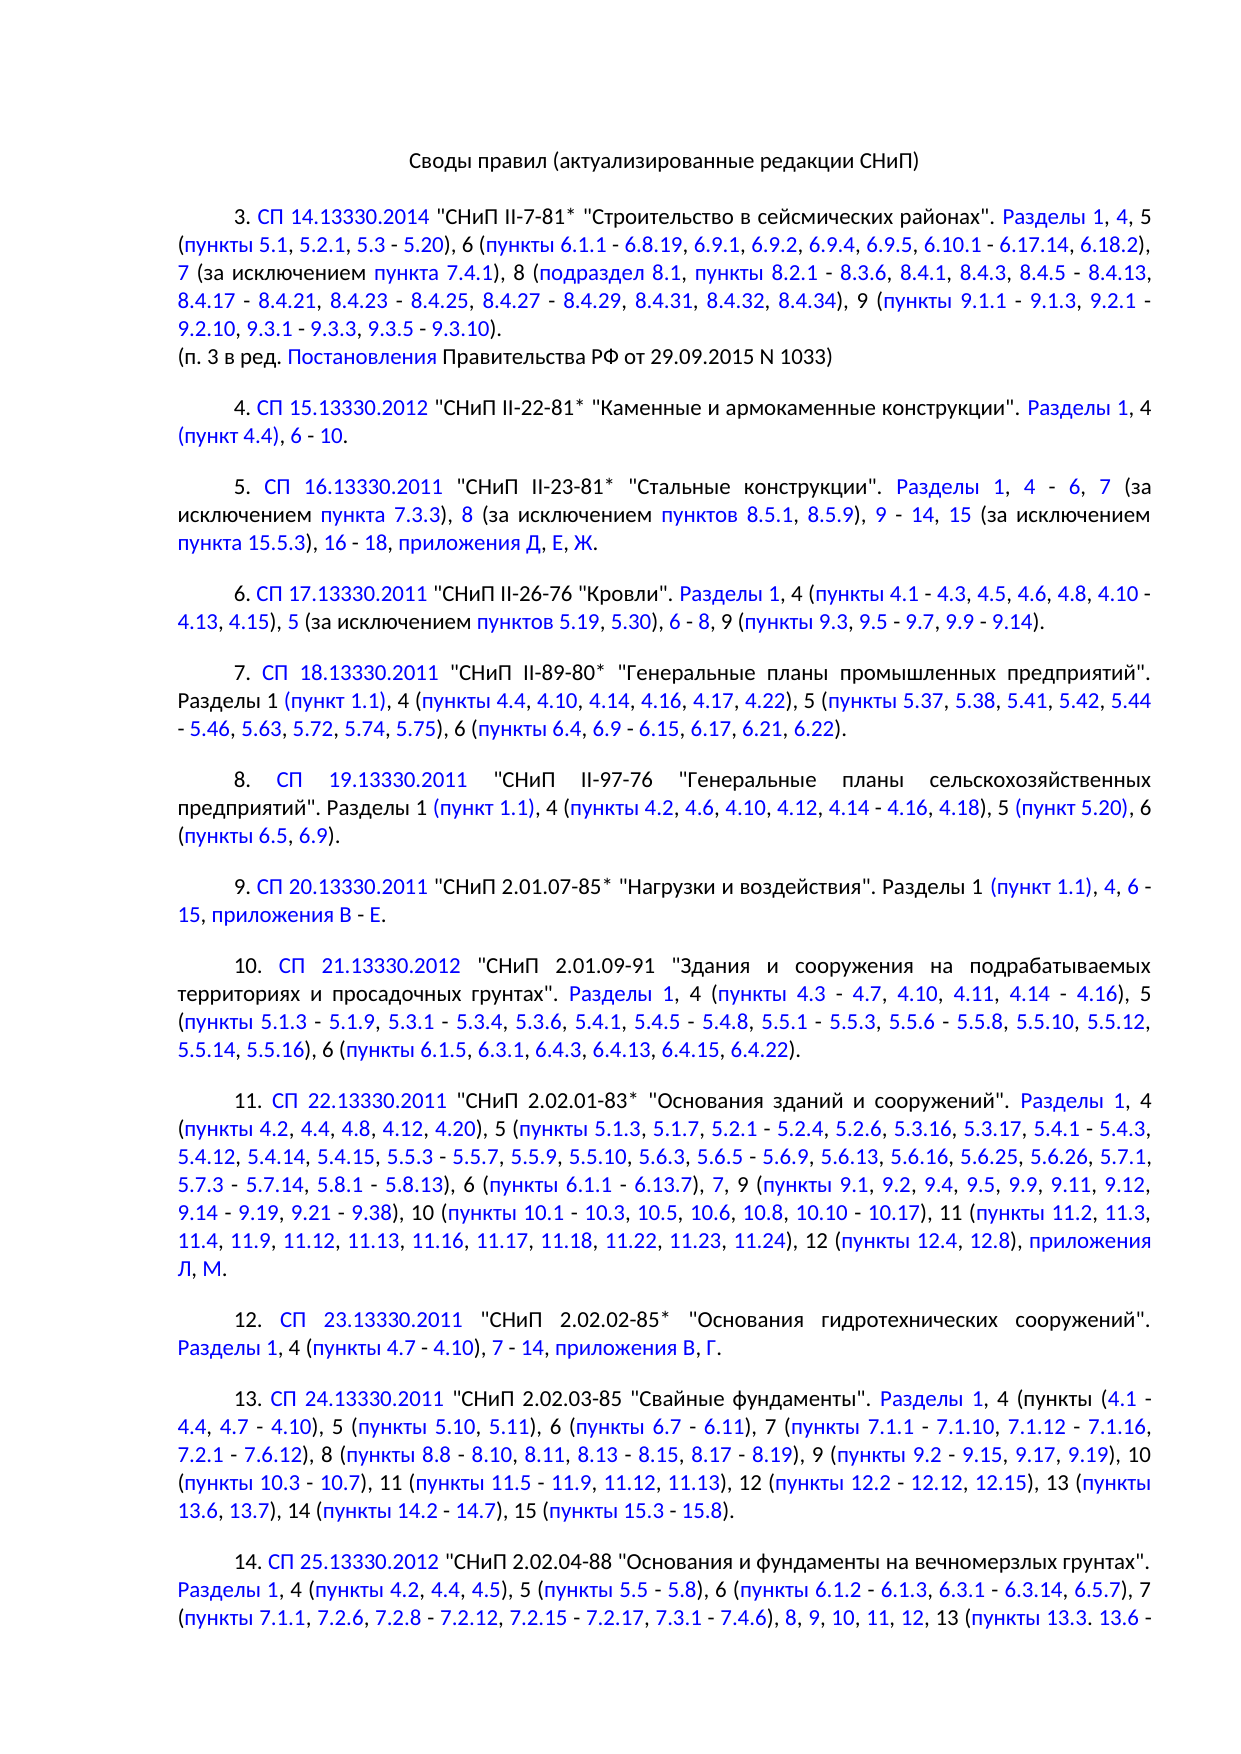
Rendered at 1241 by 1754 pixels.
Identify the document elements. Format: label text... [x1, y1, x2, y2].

text 5. СП 16.13330.2011 "СНиП II-23-81* "Стальные конструкции". Разделы 1, 4 - 6, 7 (за исключением пункта 7.3.3), 8 (за исключением пунктов 8.5.1, 8.5.9), 9 - 14, 15 (за исключением пункта 15.5.3), 16 - 18, приложения Д, Е, Ж. [177, 472, 1152, 556]
text 7. СП 18.13330.2011 "СНиП II-89-80* "Генеральные планы промышленных предприятий". Разделы 1 (пункт 1.1), 4 (пункты 4.4, 4.10, 4.14, 4.16, 4.17, 4.22), 5 (пункты 5.37, 5.38, 5.41, 5.42, 5.44 - 5.46, 5.63, 5.72, 5.74, 5.75), 6 (пункты 6.4, 6.9 - 6.15, 6.17, 6.21, 6.22). [177, 658, 1152, 742]
text 10. СП 21.13330.2012 "СНиП 2.01.09-91 "Здания и сооружения на подрабатываемых территориях и просадочных грунтах". Разделы 1, 4 (пункты 4.3 - 4.7, 4.10, 4.11, 4.14 - 4.16), 5 (пункты 5.1.3 - 5.1.9, 5.3.1 - 5.3.4, 5.3.6, 5.4.1, 5.4.5 - 5.4.8, 5.5.1 - 5.5.3, 5.5.6 - 5.5.8, 5.5.10, 5.5.12, 5.5.14, 5.5.16), 6 (пункты 6.1.5, 6.3.1, 6.4.3, 6.4.13, 6.4.15, 6.4.22). [177, 951, 1152, 1063]
text 12. СП 23.13330.2011 "СНиП 2.02.02-85* "Основания гидротехнических сооружений". Разделы 1, 4 (пункты 4.7 - 4.10), 7 - 14, приложения В, Г. [177, 1305, 1152, 1361]
text 9. СП 20.13330.2011 "СНиП 2.01.07-85* "Нагрузки и воздействия". Разделы 1 (пункт 1.1), 4, 6 - 15, приложения В - Е. [177, 872, 1152, 928]
text 11. СП 22.13330.2011 "СНиП 2.02.01-83* "Основания зданий и сооружений". Разделы 1, 4 (пункты 4.2, 4.4, 4.8, 4.12, 4.20), 5 (пункты 5.1.3, 5.1.7, 5.2.1 - 5.2.4, 5.2.6, 5.3.16, 5.3.17, 5.4.1 - 5.4.3, 5.4.12, 5.4.14, 5.4.15, 5.5.3 - 5.5.7, 5.5.9, 5.5.10, 5.6.3, 5.6.5 - 5.6.9, 5.6.13, 5.6.16, 5.6.25, 5.6.26, 5.7.1, 5.7.3 - 5.7.14, 5.8.1 - 5.8.13), 6 (пункты 6.1.1 - 6.13.7), 7, 9 (пункты 9.1, 9.2, 9.4, 9.5, 9.9, 9.11, 9.12, 9.14 - 9.19, 9.21 - 9.38), 10 (пункты 10.1 - 10.3, 10.5, 10.6, 10.8, 10.10 - 10.17), 11 (пункты 11.2, 11.3, 11.4, 11.9, 11.12, 11.13, 11.16, 11.17, 11.18, 11.22, 11.23, 11.24), 12 (пункты 12.4, 12.8), приложения Л, М. [177, 1086, 1152, 1282]
text (п. 3 в ред. Постановления Правительства РФ от 29.09.2015 N 1033) [177, 342, 1152, 370]
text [177, 1547, 1152, 1631]
text 6. СП 17.13330.2011 "СНиП II-26-76 "Кровли". Разделы 1, 4 (пункты 4.1 - 4.3, 4.5, 4.6, 4.8, 4.10 - 4.13, 4.15), 5 (за исключением пунктов 5.19, 5.30), 6 - 8, 9 (пункты 9.3, 9.5 - 9.7, 9.9 - 9.14). [177, 579, 1152, 635]
text Своды правил (актуализированные редакции СНиП) [177, 146, 1152, 174]
text 13. СП 24.13330.2011 "СНиП 2.02.03-85 "Свайные фундаменты". Разделы 1, 4 (пункты (4.1 - 4.4, 4.7 - 4.10), 5 (пункты 5.10, 5.11), 6 (пункты 6.7 - 6.11), 7 (пункты 7.1.1 - 7.1.10, 7.1.12 - 7.1.16, 7.2.1 - 7.6.12), 8 (пункты 8.8 - 8.10, 8.11, 8.13 - 8.15, 8.17 - 8.19), 9 (пункты 9.2 - 9.15, 9.17, 9.19), 10 (пункты 10.3 - 10.7), 11 (пункты 11.5 - 11.9, 11.12, 11.13), 12 (пункты 12.2 - 12.12, 12.15), 13 (пункты 13.6, 13.7), 14 (пункты 14.2 - 14.7), 15 (пункты 15.3 - 15.8). [177, 1384, 1152, 1524]
text 8. СП 19.13330.2011 "СНиП II-97-76 "Генеральные планы сельскохозяйственных предприятий". Разделы 1 (пункт 1.1), 4 (пункты 4.2, 4.6, 4.10, 4.12, 4.14 - 4.16, 4.18), 5 (пункт 5.20), 6 (пункты 6.5, 6.9). [177, 765, 1152, 849]
text 3. СП 14.13330.2014 "СНиП II-7-81* "Строительство в сейсмических районах". Разделы 1, 4, 5 (пункты 5.1, 5.2.1, 5.3 - 5.20), 6 (пункты 6.1.1 - 6.8.19, 6.9.1, 6.9.2, 6.9.4, 6.9.5, 6.10.1 - 6.17.14, 6.18.2), 7 (за исключением пункта 7.4.1), 8 (подраздел 8.1, пункты 8.2.1 - 8.3.6, 8.4.1, 8.4.3, 8.4.5 - 8.4.13, 8.4.17 - 8.4.21, 8.4.23 - 8.4.25, 8.4.27 - 8.4.29, 8.4.31, 8.4.32, 8.4.34), 9 (пункты 9.1.1 - 9.1.3, 9.2.1 - 9.2.10, 9.3.1 - 9.3.3, 9.3.5 - 9.3.10). [177, 202, 1152, 342]
text 4. СП 15.13330.2012 "СНиП II-22-81* "Каменные и армокаменные конструкции". Разделы 1, 4 (пункт 4.4), 6 - 10. [177, 393, 1152, 449]
